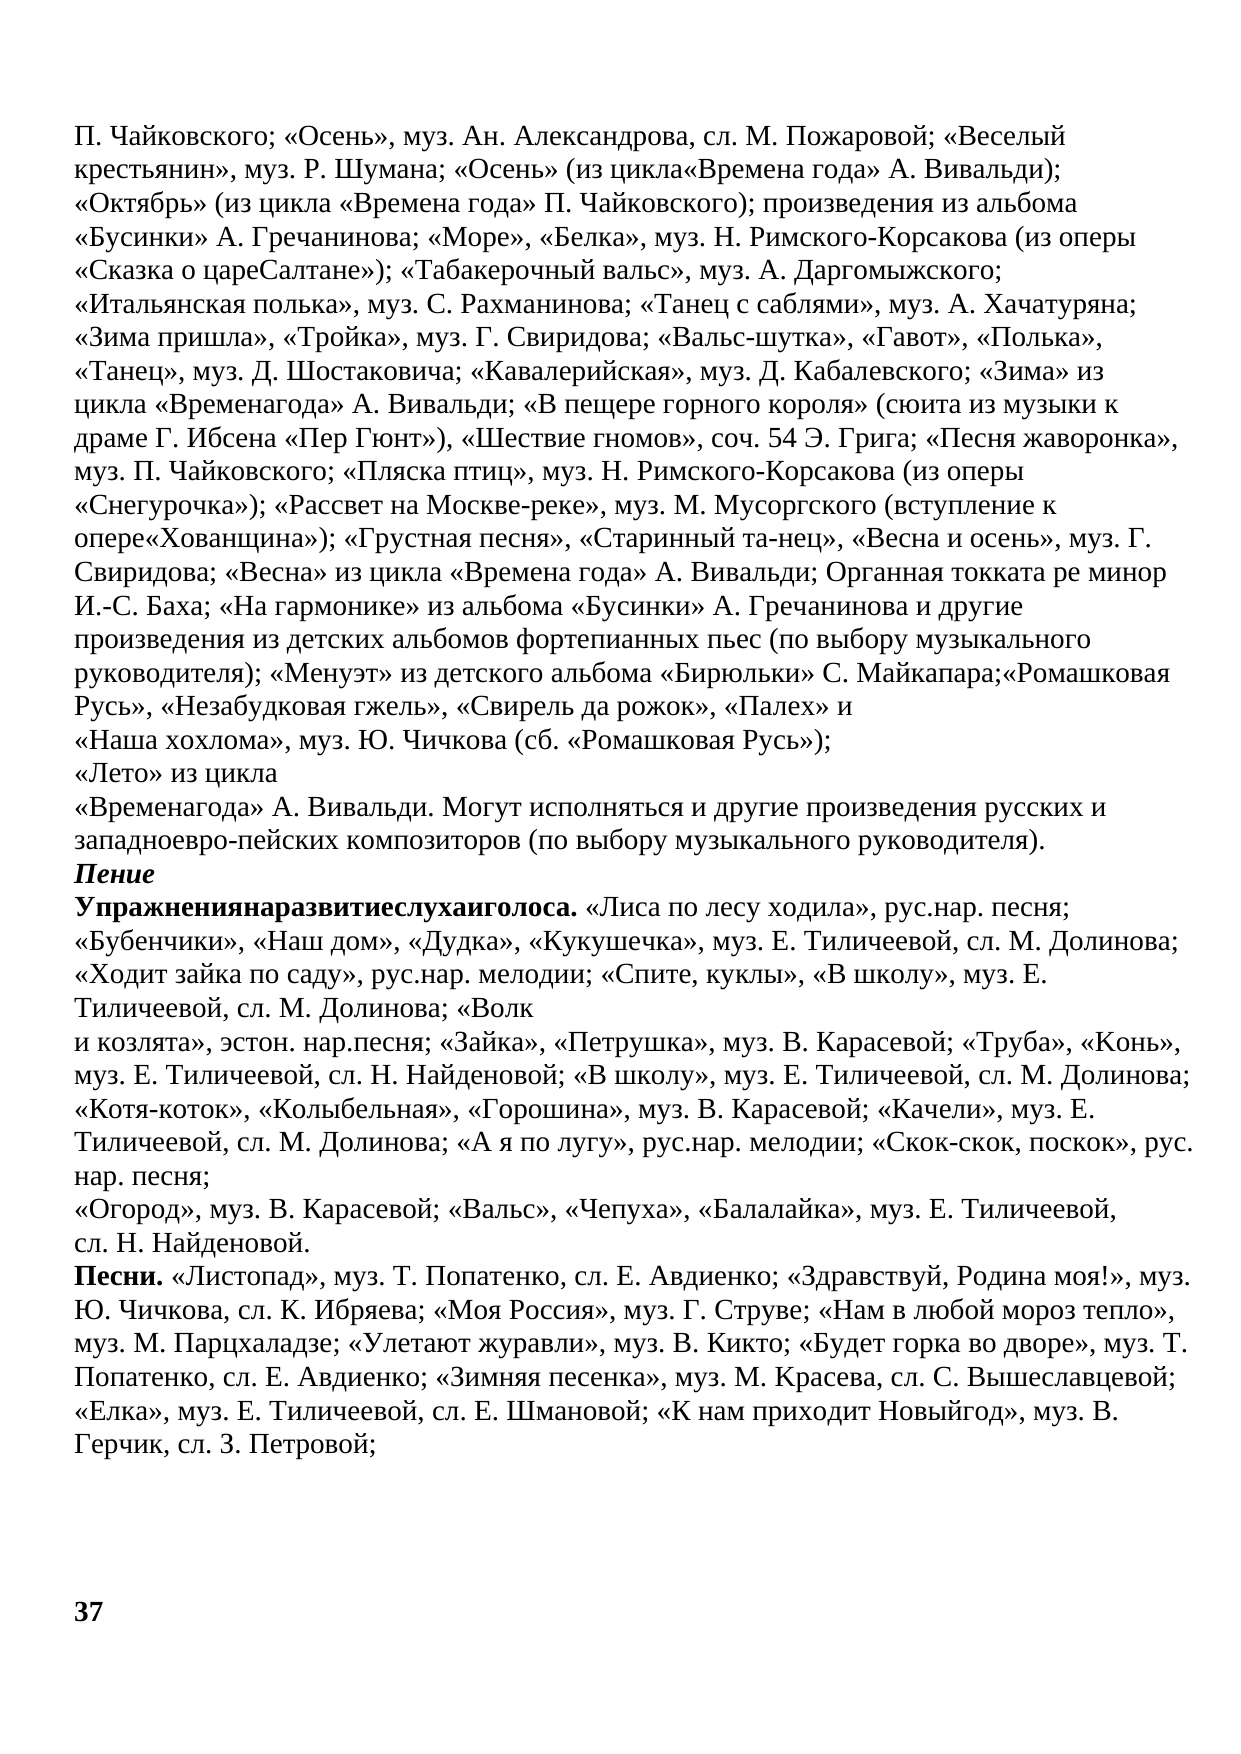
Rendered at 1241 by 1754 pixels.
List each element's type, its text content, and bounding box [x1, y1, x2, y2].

text Песни. «Листопад», муз. Т. Попатенко, сл. Е. Авдиенко; «Здравствуй, Родина моя!», муз. Ю. Чичкова, сл. К. Ибряева; «Моя Россия», муз. Г. Струве; «Нам в любой мороз тепло», муз. М. Парцхаладзе; «Улетают журавли», муз. В. Кикто; «Будет горка во дворе», муз. Т. Попатенко, сл. Е. Авдиенко; «Зимняя песенка», муз. М. Kpaсева, сл. С. Вышеславцевой; «Елка», муз. Е. Тиличеевой, сл. Е. Шмановой; «К нам приходит Hовыйгод», муз. В. Герчик, сл. З. Петровой; [74, 1258, 1193, 1460]
text Русь», «Незабудковая гжель», «Свирель да рожок», «Палех» и «Наша хохлома», муз. Ю. Чичкова (сб. «Ромашковая Русь»); «Лето» из цикла [74, 688, 912, 789]
text и козлята», эстон. нар.песня; «Зайка», «Петрушка», муз. В. Карасевой; «Труба», «Kонь», муз. Е. Тиличеевой, сл. Н. Найденовой; «В школу», муз. Е. Тиличеевой, сл. М. Долинова; «Котя-коток», «Колыбельная», «Горошина», муз. В. Карасевой; «Качели», муз. Е. Тиличеевой, сл. М. Долинова; «А я по лугу», рус.нар. мелодии; «Скок-скок, поскок», рус. нар. песня; [74, 1024, 1205, 1191]
text Пение [74, 856, 1213, 889]
text П. Чайковского; «Осень», муз. Ан. Александрова, сл. М. Пожаровой; «Веселый крестьянин», муз. Р. Шумана; «Осень» (из цикла«Времена года» А. Вивальди); «Октябрь» (из цикла «Времена года» П. Чайковского); произведения из альбома «Бусинки» А. Гречанинова; «Море», «Белка», муз. Н. Римского-Корсакова (из оперы «Сказка о цареСалтане»); «Табакерочный вальс», муз. А. Даргомыжского; «Итальянская полька», муз. С. Рахманинова; «Танец с саблями», муз. А. Хачатуряна; «Зима пришла», «Тройка», муз. Г. Свиридова; «Вальс-шутка», «Гавот», «Полька», «Танец», муз. Д. Шостаковича; «Кавалерийская», муз. Д. Кабалевского; «Зима» из цикла «Временагода» А. Вивальди; «В пещере горного короля» (сюита из музыки к драме Г. Ибсена «Пер Гюнт»), «Шествие гномов», соч. 54 Э. Грига; «Песня жаворонка», муз. П. Чайковского; «Пляска птиц», муз. Н. Римского-Корсакова (из оперы «Снегурочка»); «Рассвет на Москве-реке», муз. М. Мусоргского (вступление к опере«Хованщина»); «Грустная песня», «Старинный та-нец», «Весна и осень», муз. Г. Свиридова; «Весна» из цикла «Времена года» А. Вивальди; Органная токката ре минор И.-С. Баха; «На гармонике» из альбома «Бусинки» А. Гречанинова и другие произведения из детских альбомов фортепианных пьес (по выбору музыкального руководителя); «Менуэт» из детского альбома «Бирюльки» С. Майкапара;«Ромашковая [74, 118, 1179, 688]
text 37 [74, 1594, 1211, 1627]
text «Временагода» А. Вивальди. Могут исполняться и другие произведения русских и западноевро-пейских композиторов (по выбору музыкального руководителя). [74, 789, 1197, 856]
text Упражнениянаразвитиеслухаиголоса. «Лиса по лесу ходила», рус.нар. песня; «Бубенчики», «Наш дом», «Дудка», «Кукушечка», муз. Е. Тиличеевой, сл. М. Долинова; «Ходит зайка по саду», рус.нар. мелодии; «Спите, куклы», «В школу», муз. Е. Тиличеевой, сл. М. Долинова; «Волк [74, 889, 1208, 1024]
text «Огород», муз. В. Карасевой; «Вальс», «Чепуха», «Балалайка», муз. Е. Тиличеевой, сл. Н. Найденовой. [74, 1191, 1120, 1258]
